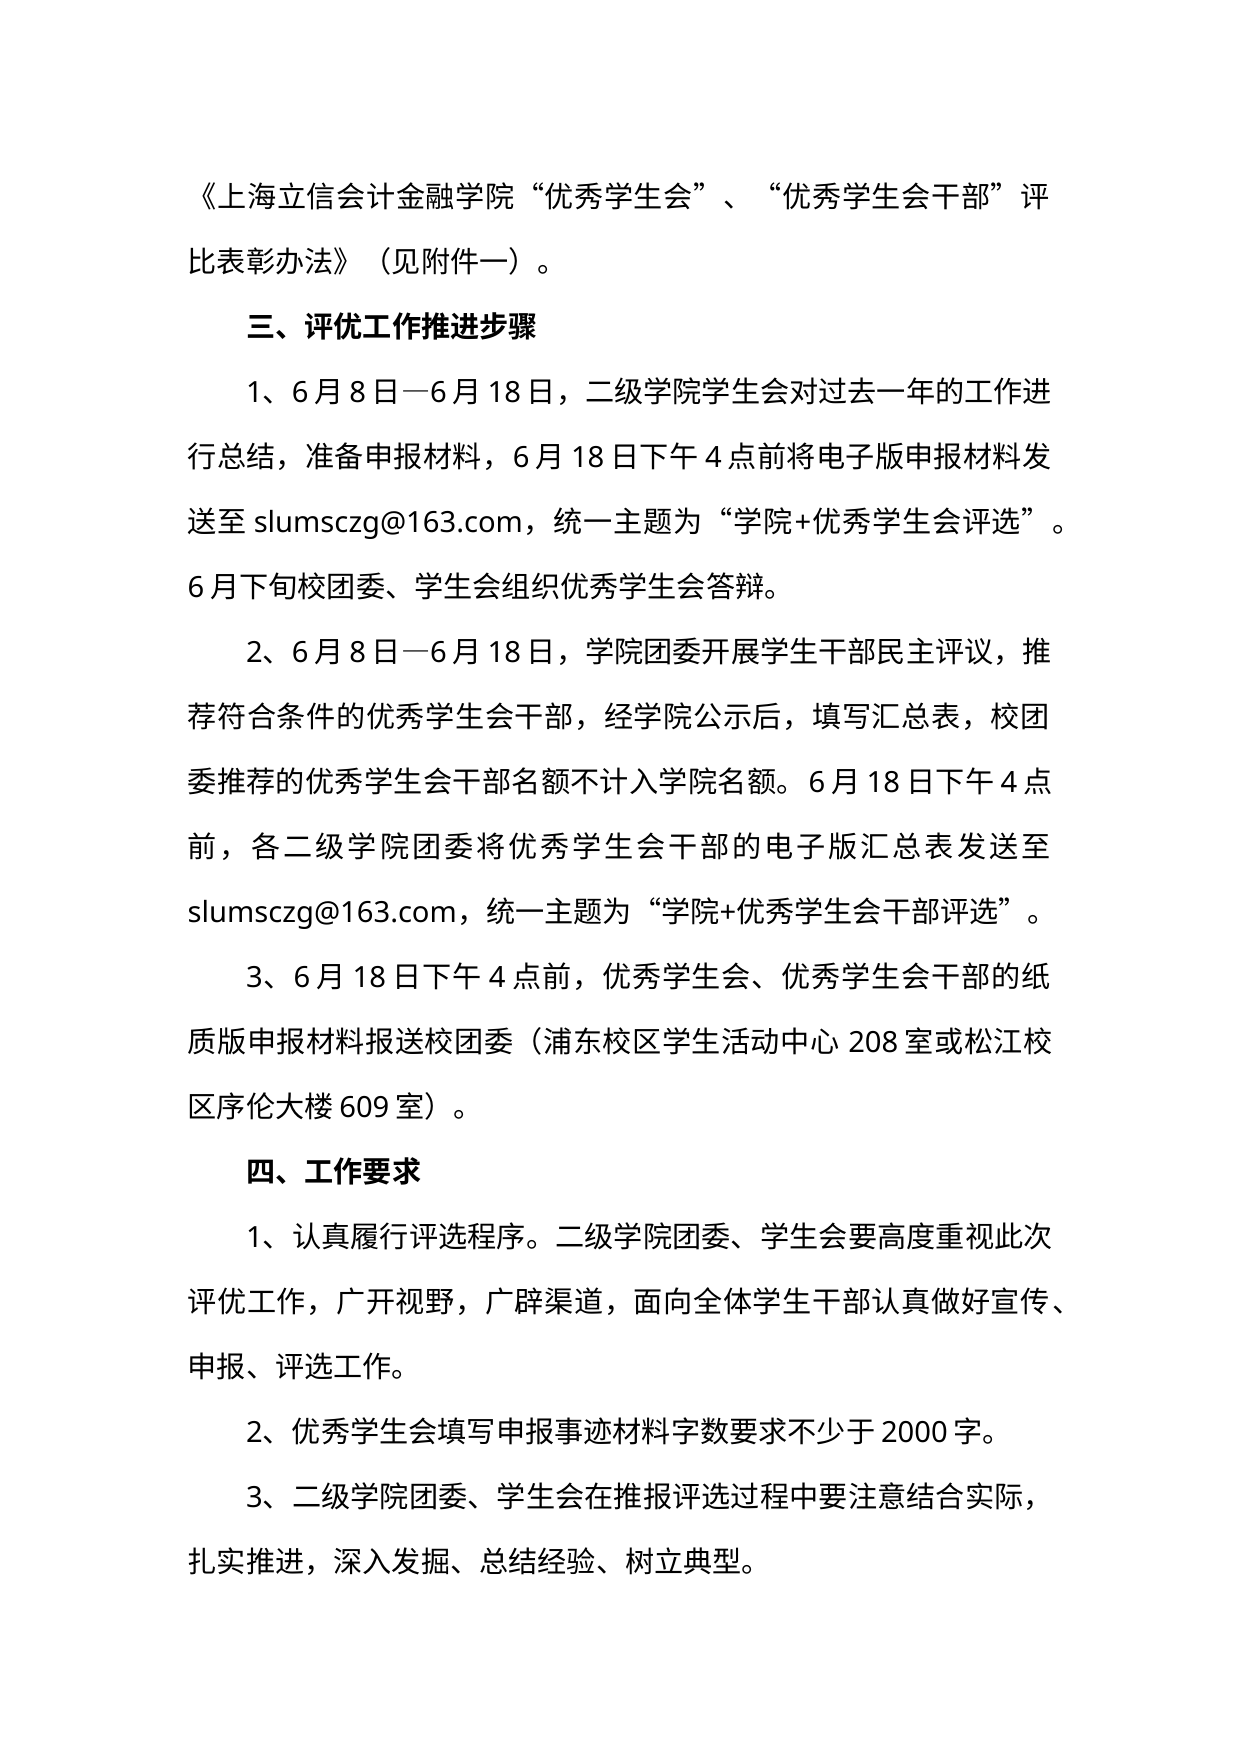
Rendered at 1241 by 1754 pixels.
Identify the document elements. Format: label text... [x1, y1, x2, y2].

text 3、6月18日下午4点前，优秀学生会、优秀学生会干部的纸质版申报材料报送校团委（浦东校区学生活动中心208室或松江校区序伦大楼609室）。 [187, 942, 1053, 1137]
text 1、6月8日—6月18日，二级学院学生会对过去一年的工作进行总结，准备申报材料，6月18日下午4点前将电子版申报材料发送至slumsczg@163.com，统一主题为“学院+优秀学生会评选”。6月下旬校团委、学生会组织优秀学生会答辩。 [187, 357, 1053, 617]
text 2、6月8日—6月18日，学院团委开展学生干部民主评议，推荐符合条件的优秀学生会干部，经学院公示后，填写汇总表，校团委推荐的优秀学生会干部名额不计入学院名额。6月18日下午4点前，各二级学院团委将优秀学生会干部的电子版汇总表发送至slumsczg@163.com，统一主题为“学院+优秀学生会干部评选”。 [187, 617, 1053, 942]
text 1、认真履行评选程序。二级学院团委、学生会要高度重视此次评优工作，广开视野，广辟渠道，面向全体学生干部认真做好宣传、申报、评选工作。 [187, 1202, 1053, 1397]
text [187, 162, 1053, 292]
text 三、评优工作推进步骤 [187, 292, 1053, 357]
text 2、优秀学生会填写申报事迹材料字数要求不少于2000字。 [187, 1397, 1053, 1462]
text 3、二级学院团委、学生会在推报评选过程中要注意结合实际，扎实推进，深入发掘、总结经验、树立典型。 [187, 1462, 1053, 1592]
text 四、工作要求 [187, 1137, 1053, 1202]
